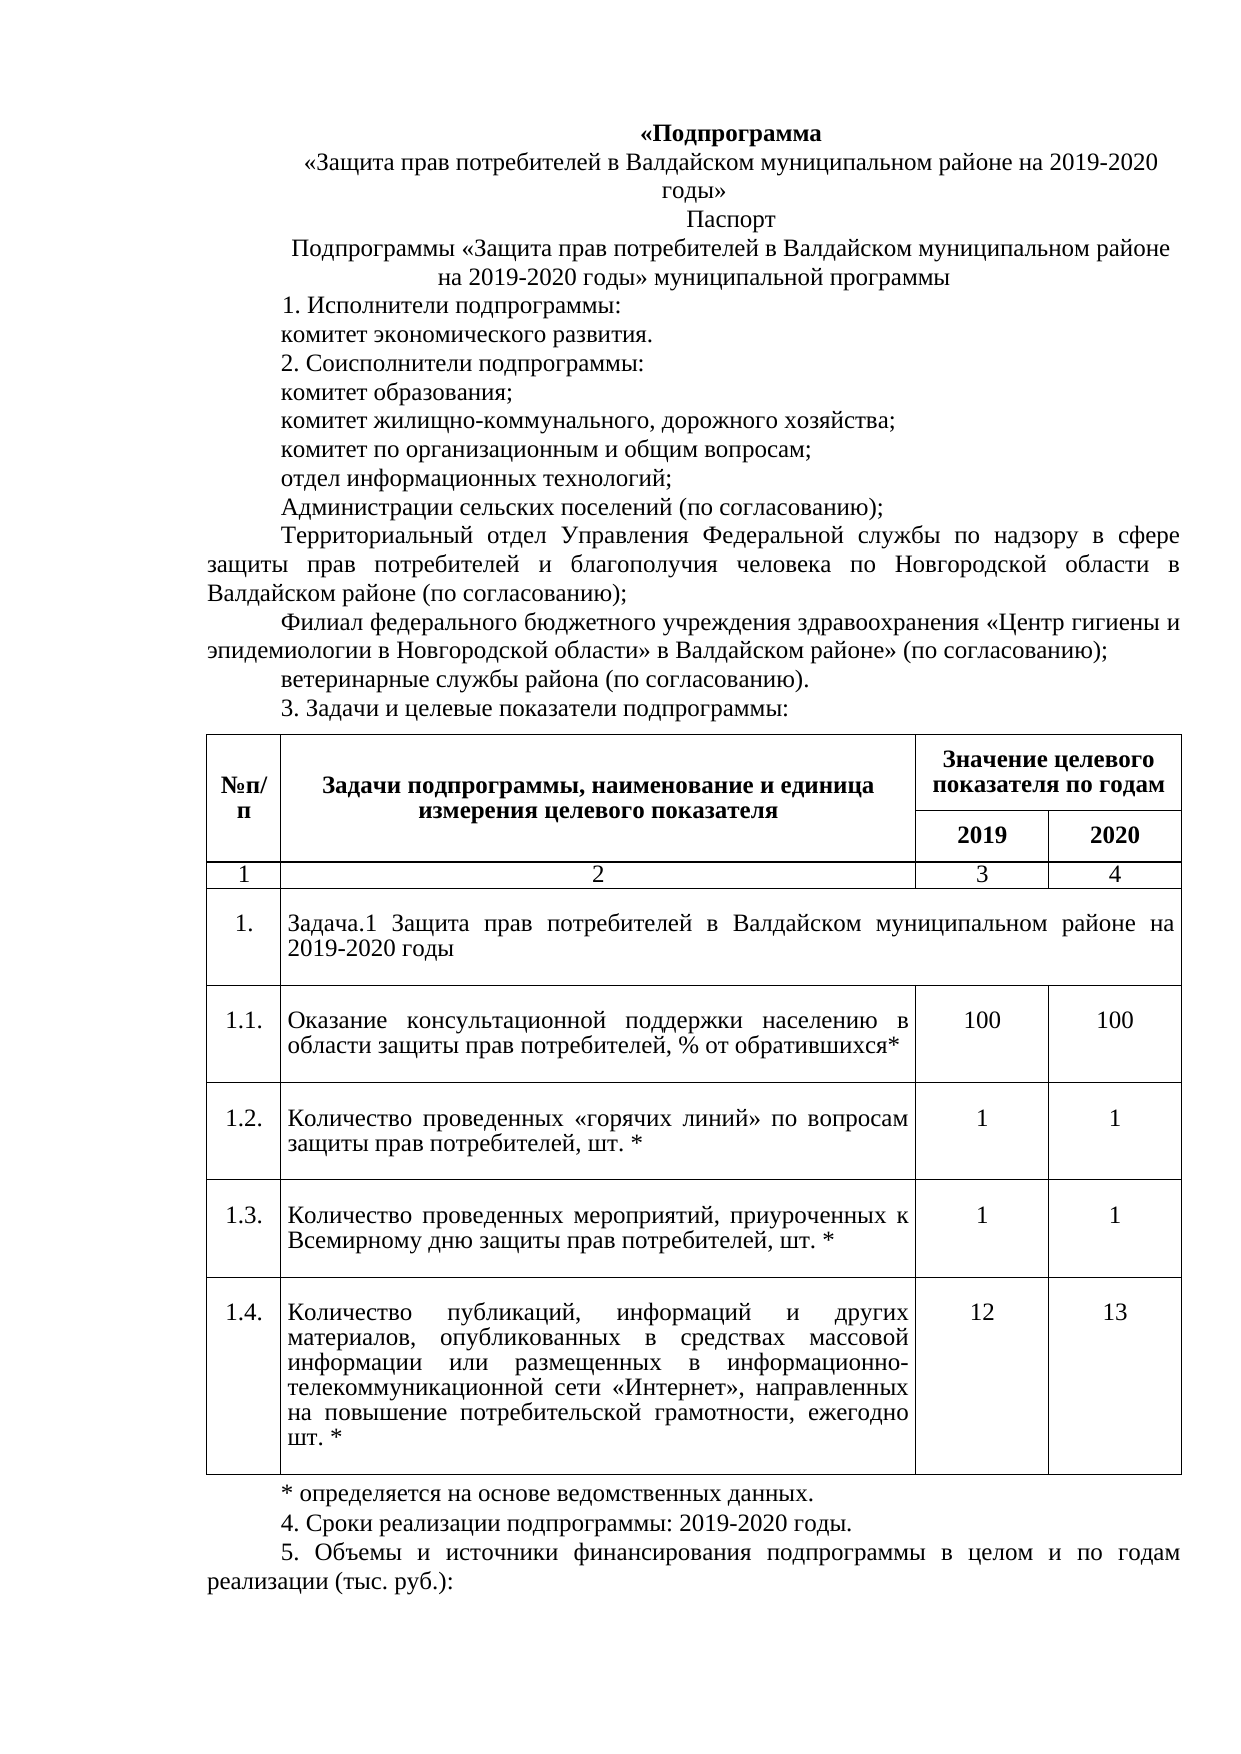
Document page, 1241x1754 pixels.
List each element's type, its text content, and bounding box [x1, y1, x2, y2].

text «Защита прав потребителей в Валдайском муниципальном районе на 2019-2020 годы» [207, 147, 1181, 204]
text * определяется на основе ведомственных данных. [207, 1475, 1181, 1508]
text Территориальный отдел Управления Федеральной службы по надзору в сфере защиты прав потребителей и благополучия человека по Новгородской области в Валдайском районе (по согласованию); [207, 521, 1181, 607]
text комитет жилищно-коммунального, дорожного хозяйства; [207, 406, 1181, 434]
table_cell Количество проведенных «горячих линий» по вопросам защиты прав потребителей, шт. * [281, 1083, 915, 1179]
text Паспорт [207, 204, 1181, 233]
text «Подпрограмма [207, 118, 1181, 147]
table_cell 1.1. [207, 986, 280, 1082]
table_cell 1.3. [207, 1180, 280, 1277]
table_cell 2020 [1049, 811, 1181, 861]
table_cell 1 [1049, 1083, 1181, 1179]
table_cell 13 [1049, 1278, 1181, 1474]
text 3. Задачи и целевые показатели подпрограммы: [207, 693, 1181, 722]
table_header №п/п [207, 735, 280, 861]
text 2. Соисполнители подпрограммы: [207, 348, 1181, 377]
text Филиал федерального бюджетного учреждения здравоохранения «Центр гигиены и эпидемиологии в Новгородской области» в Валдайском районе» (по согласованию); [207, 607, 1181, 664]
table_cell 4 [1049, 863, 1181, 887]
table_cell Количество проведенных мероприятий, приуроченных к Всемирному дню защиты прав потребителей, шт. * [281, 1180, 915, 1277]
table_cell 1 [1049, 1180, 1181, 1277]
text ветеринарные службы района (по согласованию). [207, 664, 1181, 693]
table_cell 1 [916, 1180, 1048, 1277]
text отдел информационных технологий; [207, 463, 1181, 492]
text Администрации сельских поселений (по согласованию); [207, 492, 1181, 521]
text 1. Исполнители подпрограммы: [207, 291, 1181, 319]
text 5. Объемы и источники финансирования подпрограммы в целом и по годам реализации (тыс. руб.): [207, 1537, 1181, 1594]
text комитет экономического развития. [207, 319, 1181, 348]
table_cell Количество публикаций, информаций и других материалов, опубликованных в средствах массовой информации или размещенных в информационно-телекоммуникационной сети «Интернет», направленных на повышение потребительской грамотности, ежегодно шт. * [281, 1278, 915, 1474]
table_cell 1 [916, 1083, 1048, 1179]
table_cell 2 [281, 863, 915, 887]
table_header Задачи подпрограммы, наименование и единица измерения целевого показателя [281, 735, 915, 861]
table_cell 100 [916, 986, 1048, 1082]
table_cell 12 [916, 1278, 1048, 1474]
table_cell 1.2. [207, 1083, 280, 1179]
table_cell 2019 [916, 811, 1048, 861]
table_cell Задача.1 Защита прав потребителей в Валдайском муниципальном районе на 2019-2020 годы [281, 889, 1181, 985]
table_cell 1. [207, 889, 280, 985]
table_cell 3 [916, 863, 1048, 887]
table_cell Оказание консультационной поддержки населению в области защиты прав потребителей, % от обратившихся* [281, 986, 915, 1082]
table_cell 100 [1049, 986, 1181, 1082]
text комитет образования; [207, 377, 1181, 406]
table_cell 1.4. [207, 1278, 280, 1474]
text комитет по организационным и общим вопросам; [207, 434, 1181, 463]
table_cell 1 [207, 863, 280, 887]
text Подпрограммы «Защита прав потребителей в Валдайском муниципальном районе на 2019-2020 годы» муниципальной программы [207, 233, 1181, 291]
text 4. Сроки реализации подпрограммы: 2019-2020 годы. [207, 1508, 1181, 1537]
table_header Значение целевого показателя по годам [916, 735, 1181, 810]
